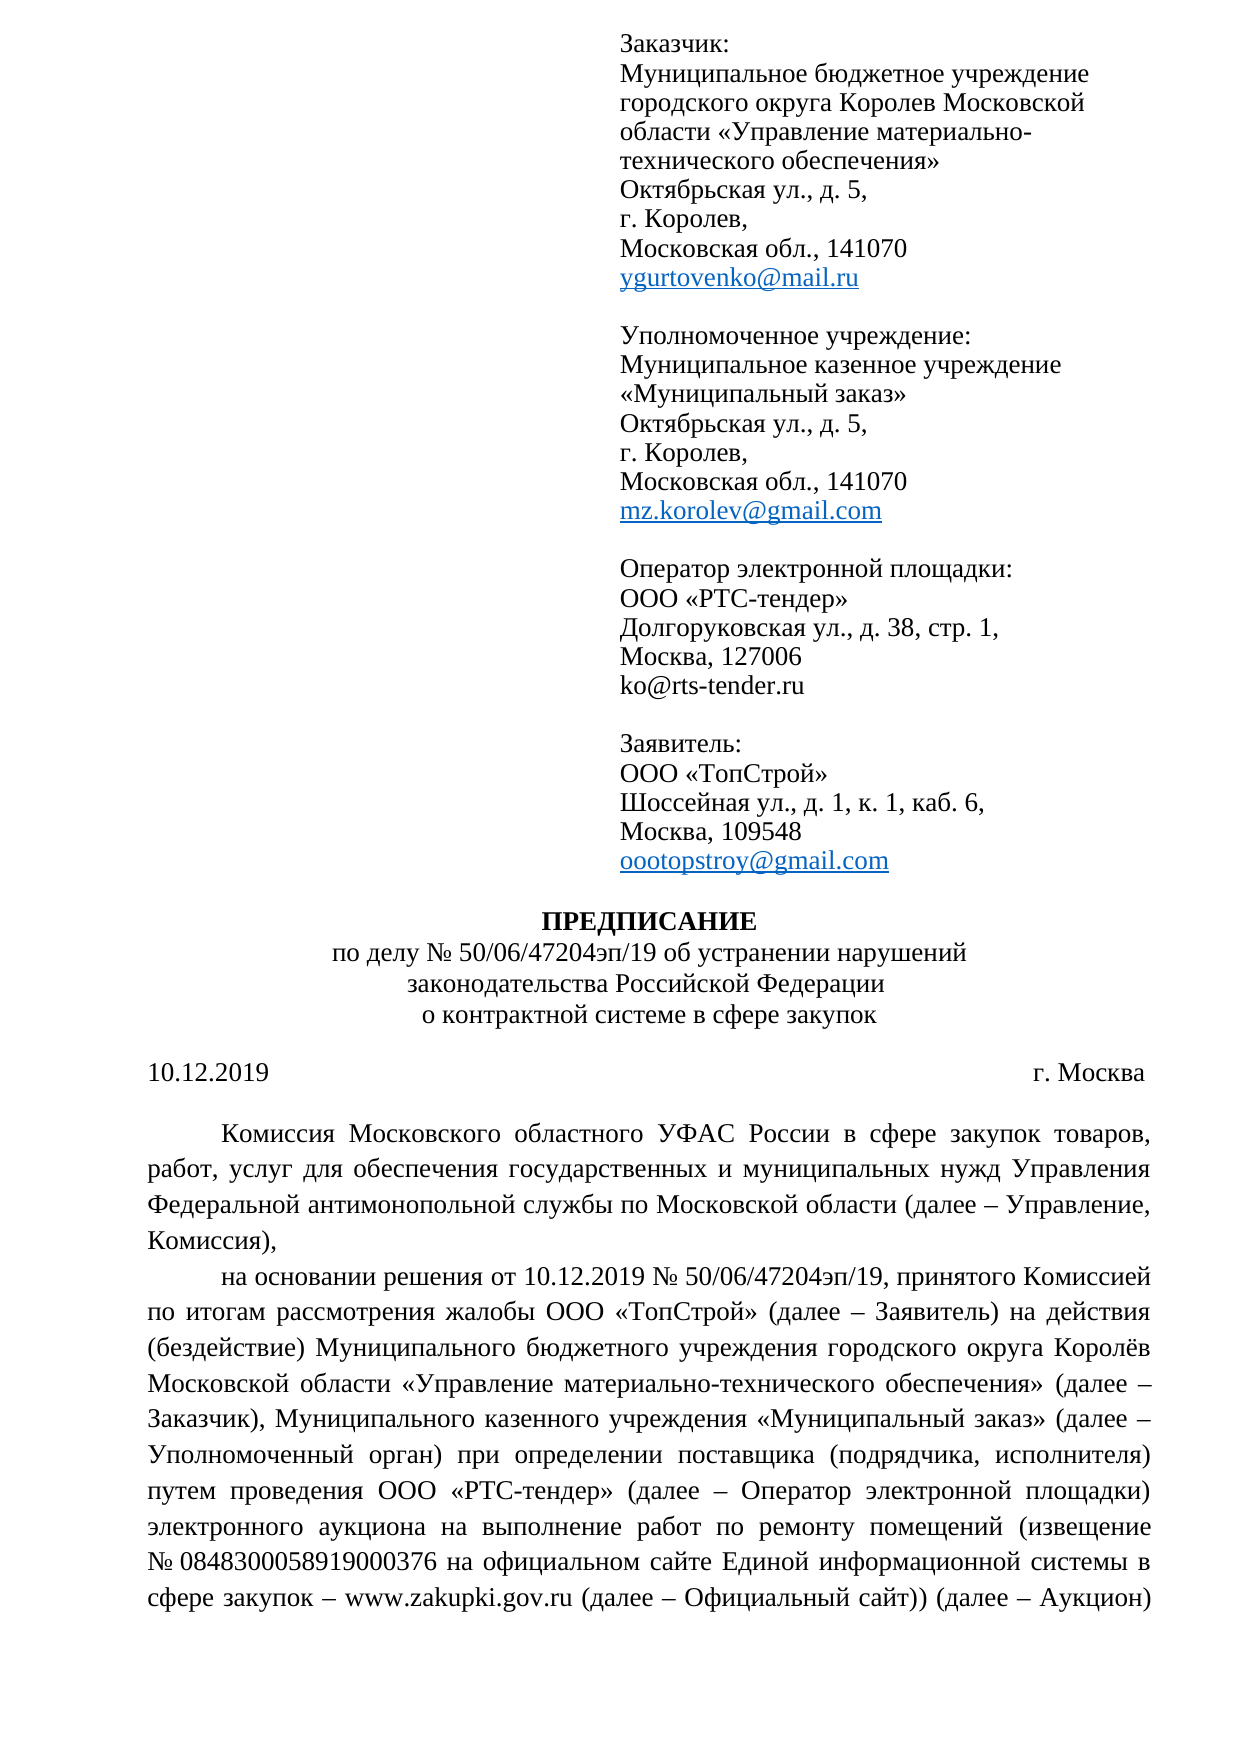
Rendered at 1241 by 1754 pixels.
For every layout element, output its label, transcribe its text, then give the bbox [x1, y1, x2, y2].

text ygurtovenko@mail.ru [619, 263, 1152, 292]
text г. Королев, [619, 204, 1152, 234]
text ООО «ТопСтрой» [619, 759, 1152, 788]
text Уполномоченное учреждение: Муниципальное казенное учреждение «Муниципальный заказ» [619, 321, 1152, 409]
text Московская обл., 141070 [619, 467, 1152, 496]
text Долгоруковская ул., д. 38, стр. 1, [619, 613, 1152, 642]
text Москва, 109548 [619, 817, 1152, 846]
text Москва, 127006 [619, 642, 1152, 671]
text по делу № 50/06/47204эп/19 об устранении нарушений [147, 936, 1152, 967]
text Заявитель: [619, 729, 1152, 759]
text oootopstroy@gmail.com [619, 846, 1152, 875]
text Шоссейная ул., д. 1, к. 1, каб. 6, [619, 788, 1152, 817]
text Октябрьская ул., д. 5, [619, 175, 1152, 204]
text законодательства Российской Федерации о контрактной системе в сфере закупок [147, 967, 1152, 1029]
text Московская обл., 141070 [619, 234, 1152, 263]
text Муниципальное бюджетное учреждение городского округа Королев Московской области «Управление материально-технического обеспечения» [619, 59, 1152, 175]
text ООО «РТС-тендер» [619, 584, 1152, 613]
text Оператор электронной площадки: [619, 554, 1152, 584]
text Комиссия Московского областного УФАС России в сфере закупок товаров, работ, услуг для обеспечения государственных и муниципальных нужд Управления Федеральной антимонопольной службы по Московской области (далее – Управление, Комиссия), [147, 1117, 1152, 1255]
text mz.korolev@gmail.com [619, 496, 1152, 525]
text 10.12.2019 г. Москва [147, 1058, 1152, 1087]
text ko@rts-tender.ru [619, 671, 1152, 700]
text Заказчик: [619, 29, 1152, 59]
text г. Королев, [619, 438, 1152, 467]
text Октябрьская ул., д. 5, [619, 409, 1152, 438]
text ПРЕДПИСАНИЕ [147, 904, 1152, 936]
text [147, 1259, 1152, 1612]
